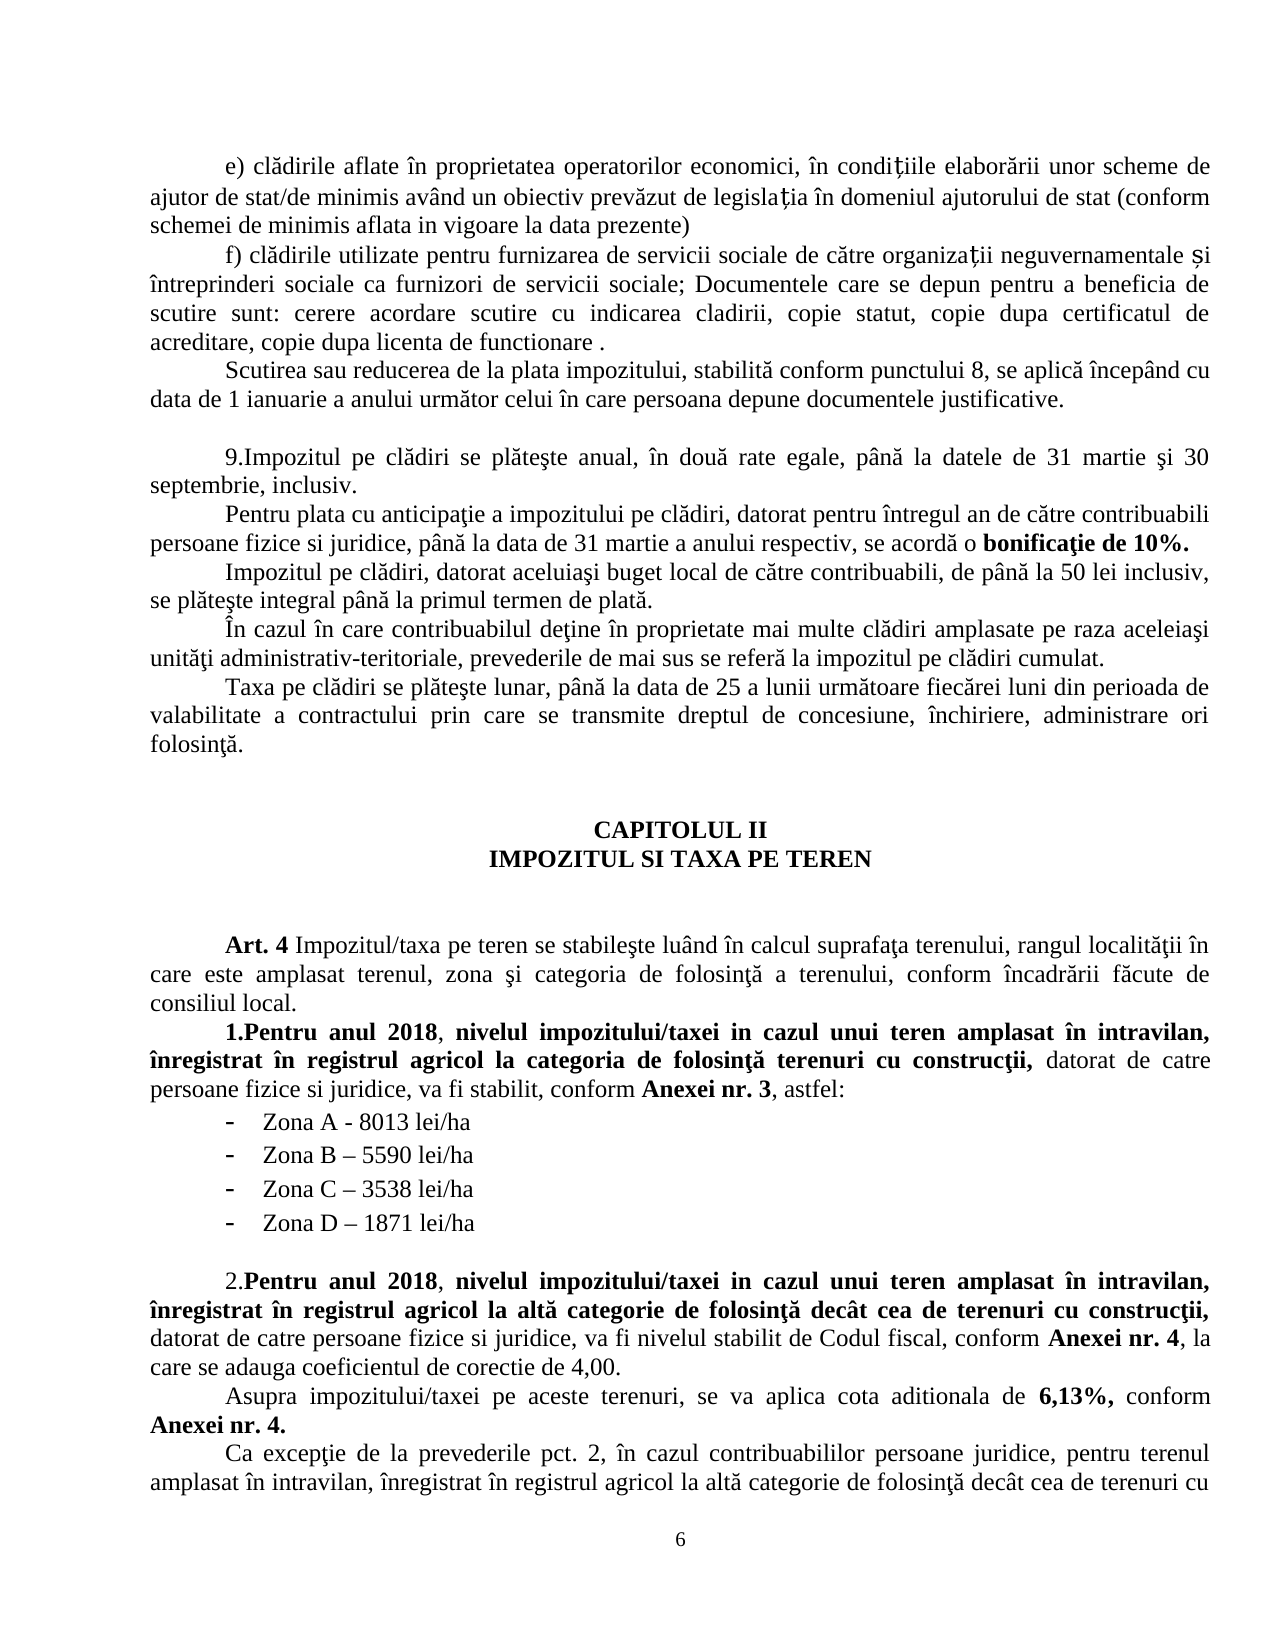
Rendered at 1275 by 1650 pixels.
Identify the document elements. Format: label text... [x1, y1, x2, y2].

text IMPOZITUL SI TAXA PE TEREN [150, 844, 1211, 873]
text 9.Impozitul pe clădiri se plăteşte anual, în două rate egale, până la datele de 31 martie şi 30 septembrie, inclusiv. [150, 442, 1211, 499]
text CAPITOLUL II [150, 816, 1211, 844]
list Zona B – 5590 lei/ha [225, 1137, 1211, 1170]
text Art. 4 Impozitul/taxa pe teren se stabileşte luând în calcul suprafaţa terenului, rangul localităţii în care este amplasat terenul, zona şi categoria de folosinţă a terenului, conform încadrării făcute de consiliul local. [150, 931, 1211, 1017]
text 1.Pentru anul 2018, nivelul impozitului/taxei in cazul unui teren amplasat în intravilan, înregistrat în registrul agricol la categoria de folosinţă terenuri cu construcţii, datorat de catre persoane fizice si juridice, va fi stabilit, conform Anexei nr. 3, astfel: [150, 1017, 1211, 1103]
text 2.Pentru anul 2018, nivelul impozitului/taxei in cazul unui teren amplasat în intravilan, înregistrat în registrul agricol la altă categorie de folosinţă decât cea de terenuri cu construcţii, datorat de catre persoane fizice si juridice, va fi nivelul stabilit de Codul fiscal, conform Anexei nr. 4, la care se adauga coeficientul de corectie de 4,00. [150, 1266, 1211, 1381]
list Zona D – 1871 lei/ha [225, 1204, 1211, 1237]
text În cazul în care contribuabilul deţine în proprietate mai multe clădiri amplasate pe raza aceleiaşi unităţi administrativ-teritoriale, prevederile de mai sus se referă la impozitul pe clădiri cumulat. [150, 614, 1211, 672]
text e) clădirile aflate în proprietatea operatorilor economici, în condițiile elaborării unor scheme de ajutor de stat/de minimis având un obiectiv prevăzut de legislația în domeniul ajutorului de stat (conform schemei de minimis aflata in vigoare la data prezente) [150, 150, 1211, 239]
text f) clădirile utilizate pentru furnizarea de servicii sociale de către organizații neguvernamentale și întreprinderi sociale ca furnizori de servicii sociale; Documentele care se depun pentru a beneficia de scutire sunt: cerere acordare scutire cu indicarea cladirii, copie statut, copie dupa certificatul de acreditare, copie dupa licenta de functionare . [150, 239, 1211, 356]
text Taxa pe clădiri se plăteşte lunar, până la data de 25 a lunii următoare fiecărei luni din perioada de valabilitate a contractului prin care se transmite dreptul de concesiune, închiriere, administrare ori folosinţă. [150, 672, 1211, 758]
text Scutirea sau reducerea de la plata impozitului, stabilită conform punctului 8, se aplică începând cu data de 1 ianuarie a anului următor celui în care persoana depune documentele justificative. [150, 356, 1211, 413]
list Zona A - 8013 lei/ha [225, 1103, 1211, 1137]
text Pentru plata cu anticipaţie a impozitului pe clădiri, datorat pentru întregul an de către contribuabili persoane fizice si juridice, până la data de 31 martie a anului respectiv, se acordă o bonificaţie de 10%. [150, 499, 1211, 557]
text Impozitul pe clădiri, datorat aceluiaşi buget local de către contribuabili, de până la 50 lei inclusiv, se plăteşte integral până la primul termen de plată. [150, 557, 1211, 614]
text Asupra impozitului/taxei pe aceste terenuri, se va aplica cota aditionala de 6,13%, conform Anexei nr. 4. [150, 1381, 1211, 1438]
list Zona C – 3538 lei/ha [225, 1170, 1211, 1204]
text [150, 1438, 1211, 1496]
